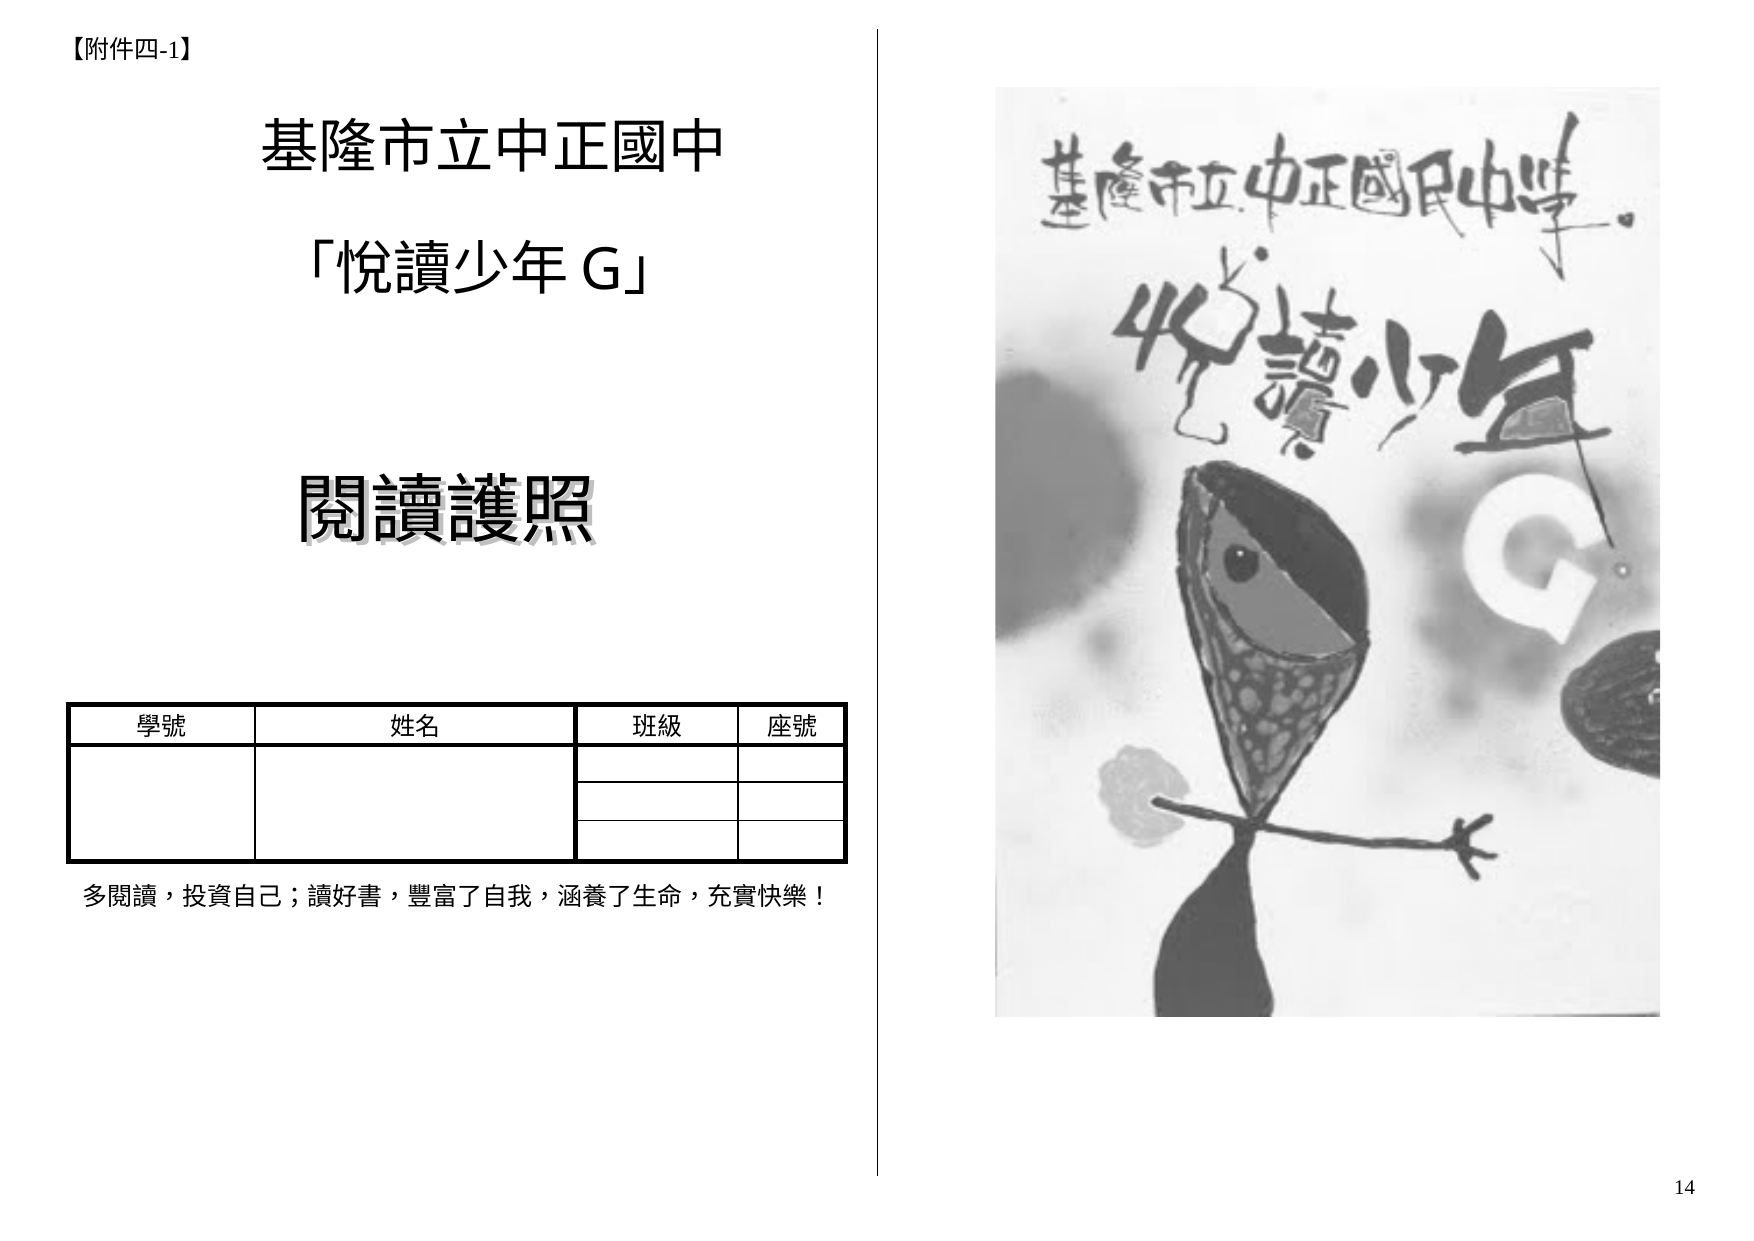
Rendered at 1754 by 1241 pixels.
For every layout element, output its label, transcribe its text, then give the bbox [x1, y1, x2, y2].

table_cell [578, 821, 737, 859]
table_header 班級 [578, 707, 737, 743]
table_cell [71, 747, 254, 859]
text 【附件四-1】 [59, 29, 855, 66]
table_cell [256, 747, 573, 859]
text 「悅讀少年G」 [59, 222, 855, 307]
table_cell [739, 821, 843, 859]
text 基隆市立中正國中 [59, 100, 855, 184]
table_cell [578, 783, 737, 820]
table_cell [739, 783, 843, 820]
table_cell [578, 747, 737, 781]
table_cell [739, 747, 843, 781]
table_header 學號 [71, 707, 254, 743]
table_header 座號 [739, 707, 843, 743]
text 多閱讀，投資自己；讀好書，豐富了自我，涵養了生命，充實快樂！ [59, 876, 855, 912]
table_header 姓名 [256, 707, 573, 743]
